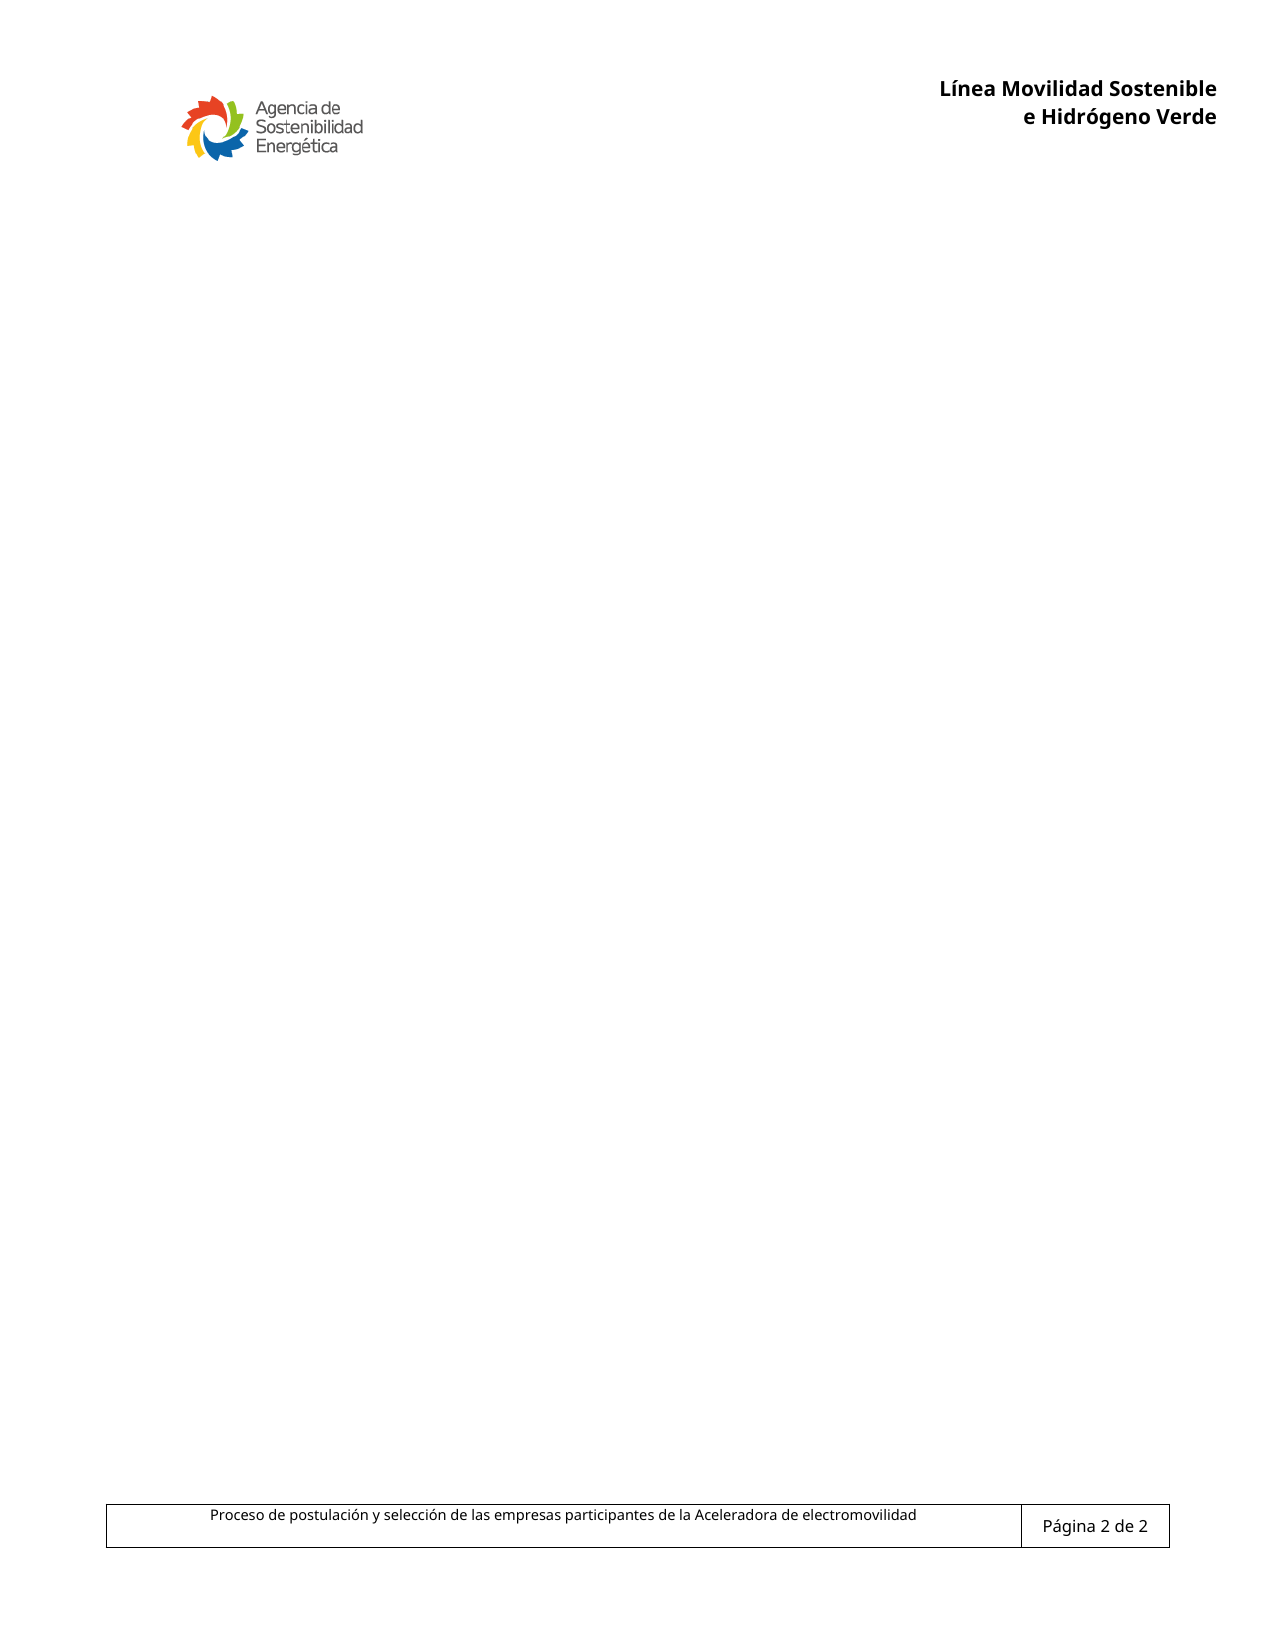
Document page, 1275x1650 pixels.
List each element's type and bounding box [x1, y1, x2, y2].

picture [177, 33, 365, 222]
